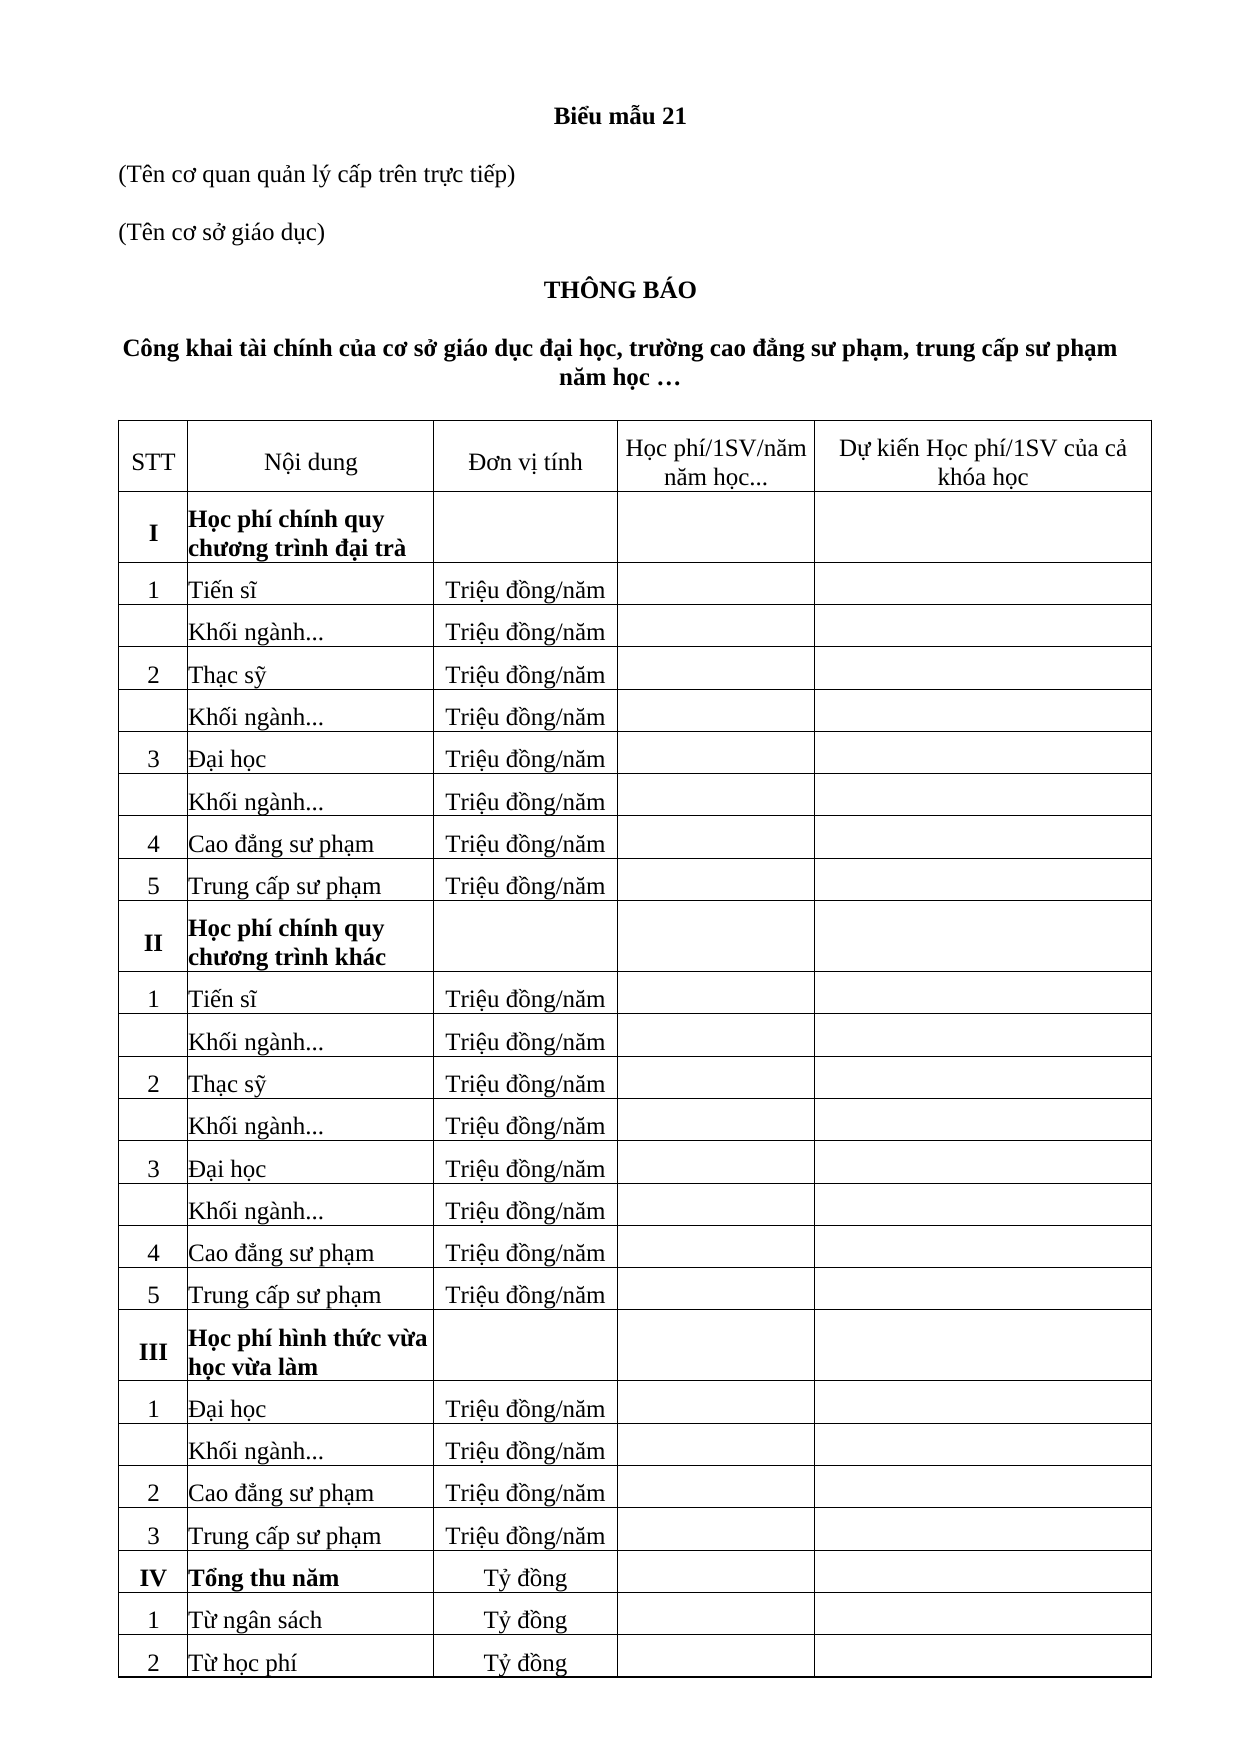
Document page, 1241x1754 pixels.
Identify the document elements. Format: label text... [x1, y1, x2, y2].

table_cell [618, 1226, 814, 1267]
table_cell [815, 1057, 1151, 1098]
table_cell [618, 1635, 814, 1676]
table_cell Tỷ đồng [434, 1635, 617, 1676]
table_cell [618, 492, 814, 562]
table_cell [815, 901, 1151, 971]
table_cell [618, 1057, 814, 1098]
table_cell Triệu đồng/năm [434, 1099, 617, 1140]
table_cell Triệu đồng/năm [434, 1381, 617, 1423]
table_cell Đại học [188, 1381, 433, 1423]
table_cell [618, 1014, 814, 1056]
table_cell [618, 1466, 814, 1507]
table_cell [815, 1593, 1151, 1634]
table_cell [618, 774, 814, 815]
table_cell [618, 1381, 814, 1423]
table_header Đơn vị tính [434, 421, 617, 491]
table_cell Học phí chính quy chương trình đại trà [188, 492, 433, 562]
table_cell Khối ngành... [188, 1424, 433, 1465]
table_cell Khối ngành... [188, 1014, 433, 1056]
text (Tên cơ quan quản lý cấp trên trực tiếp) [118, 159, 1122, 188]
table_cell [618, 1099, 814, 1140]
table_cell Từ ngân sách [188, 1593, 433, 1634]
table_cell II [119, 901, 187, 971]
table_cell [618, 1141, 814, 1182]
table_cell Triệu đồng/năm [434, 1057, 617, 1098]
table_cell Triệu đồng/năm [434, 859, 617, 900]
table_cell Triệu đồng/năm [434, 1014, 617, 1056]
table_cell Khối ngành... [188, 1184, 433, 1225]
table_cell [618, 563, 814, 604]
table_cell Triệu đồng/năm [434, 690, 617, 731]
table_cell [119, 605, 187, 646]
table_header Học phí/1SV/năm năm học... [618, 421, 814, 491]
table_cell [618, 859, 814, 900]
table_cell Từ học phí [188, 1635, 433, 1676]
table_cell 1 [119, 1381, 187, 1423]
table_cell [618, 690, 814, 731]
table_cell [815, 1226, 1151, 1267]
table_cell [618, 647, 814, 688]
table_cell [815, 1184, 1151, 1225]
table_cell 5 [119, 859, 187, 900]
table_cell [815, 647, 1151, 688]
table_cell Triệu đồng/năm [434, 1466, 617, 1507]
table_cell Đại học [188, 1141, 433, 1182]
table_cell Thạc sỹ [188, 647, 433, 688]
table_cell [618, 1424, 814, 1465]
table_cell Triệu đồng/năm [434, 732, 617, 773]
table_cell [815, 1268, 1151, 1309]
table_cell [815, 563, 1151, 604]
table_cell [119, 774, 187, 815]
table_cell [815, 816, 1151, 858]
text Công khai tài chính của cơ sở giáo dục đại học, trường cao đẳng sư phạm, trung cấp sư phạm năm học … [118, 333, 1122, 390]
table_cell [815, 1141, 1151, 1182]
table_header STT [119, 421, 187, 491]
table_cell Trung cấp sư phạm [188, 859, 433, 900]
table_cell Triệu đồng/năm [434, 1508, 617, 1549]
table_cell Tiến sĩ [188, 972, 433, 1013]
table_cell I [119, 492, 187, 562]
table_cell [119, 1424, 187, 1465]
table_cell [815, 1466, 1151, 1507]
table_cell 2 [119, 1466, 187, 1507]
table_cell Triệu đồng/năm [434, 1424, 617, 1465]
table_cell [618, 1508, 814, 1549]
table_cell [618, 1593, 814, 1634]
table_cell 1 [119, 972, 187, 1013]
table_cell 3 [119, 1141, 187, 1182]
table_header Nội dung [188, 421, 433, 491]
table_cell Tổng thu năm [188, 1551, 433, 1592]
table_cell [815, 1381, 1151, 1423]
table_cell 1 [119, 563, 187, 604]
table_cell Tỷ đồng [434, 1593, 617, 1634]
table_cell [815, 972, 1151, 1013]
table_cell [815, 492, 1151, 562]
table_cell [815, 1310, 1151, 1380]
table_cell [815, 1014, 1151, 1056]
table_cell [815, 605, 1151, 646]
table_cell Thạc sỹ [188, 1057, 433, 1098]
table_cell Đại học [188, 732, 433, 773]
table_cell 3 [119, 732, 187, 773]
table_cell Khối ngành... [188, 774, 433, 815]
table_cell [618, 1551, 814, 1592]
table_cell [119, 1014, 187, 1056]
table_cell [618, 1268, 814, 1309]
table_cell Trung cấp sư phạm [188, 1508, 433, 1549]
table_cell [815, 732, 1151, 773]
table_cell [434, 1310, 617, 1380]
table_cell [618, 816, 814, 858]
table_cell Khối ngành... [188, 1099, 433, 1140]
table_cell Triệu đồng/năm [434, 774, 617, 815]
table_cell [618, 732, 814, 773]
table_cell [815, 690, 1151, 731]
table_cell Tiến sĩ [188, 563, 433, 604]
table_cell III [119, 1310, 187, 1380]
table_cell Triệu đồng/năm [434, 1226, 617, 1267]
table_cell [815, 1635, 1151, 1676]
table_cell [618, 1184, 814, 1225]
table_cell Học phí chính quy chương trình khác [188, 901, 433, 971]
table_cell Khối ngành... [188, 690, 433, 731]
table_cell [434, 492, 617, 562]
table_cell [618, 605, 814, 646]
table_header Dự kiến Học phí/1SV của cả khóa học [815, 421, 1151, 491]
table_cell 5 [119, 1268, 187, 1309]
table_cell Tỷ đồng [434, 1551, 617, 1592]
table_cell 1 [119, 1593, 187, 1634]
table_cell Cao đẳng sư phạm [188, 1226, 433, 1267]
table_cell [119, 690, 187, 731]
table_cell [119, 1184, 187, 1225]
text Biểu mẫu 21 [118, 101, 1122, 130]
table_cell IV [119, 1551, 187, 1592]
table_cell Triệu đồng/năm [434, 816, 617, 858]
table_cell 4 [119, 816, 187, 858]
table_cell [618, 1310, 814, 1380]
text THÔNG BÁO [118, 275, 1122, 304]
table_cell [815, 1508, 1151, 1549]
table_cell Triệu đồng/năm [434, 1268, 617, 1309]
table_cell Cao đẳng sư phạm [188, 816, 433, 858]
table_cell Triệu đồng/năm [434, 647, 617, 688]
table_cell Triệu đồng/năm [434, 1141, 617, 1182]
table_cell [119, 1099, 187, 1140]
table_cell Học phí hình thức vừa học vừa làm [188, 1310, 433, 1380]
table_cell 2 [119, 1635, 187, 1676]
table_cell 4 [119, 1226, 187, 1267]
table_cell 3 [119, 1508, 187, 1549]
table_cell [618, 901, 814, 971]
table_cell Triệu đồng/năm [434, 563, 617, 604]
table_cell [815, 1424, 1151, 1465]
text (Tên cơ sở giáo dục) [118, 217, 1122, 246]
table_cell 2 [119, 1057, 187, 1098]
table_cell [434, 901, 617, 971]
table_cell [815, 1099, 1151, 1140]
table_cell 2 [119, 647, 187, 688]
table_cell [815, 859, 1151, 900]
table_cell Triệu đồng/năm [434, 605, 617, 646]
table_cell [618, 972, 814, 1013]
table_cell Khối ngành... [188, 605, 433, 646]
table_cell Trung cấp sư phạm [188, 1268, 433, 1309]
table_cell Triệu đồng/năm [434, 972, 617, 1013]
table_cell [815, 774, 1151, 815]
table_cell Cao đẳng sư phạm [188, 1466, 433, 1507]
table_cell Triệu đồng/năm [434, 1184, 617, 1225]
table_cell [815, 1551, 1151, 1592]
